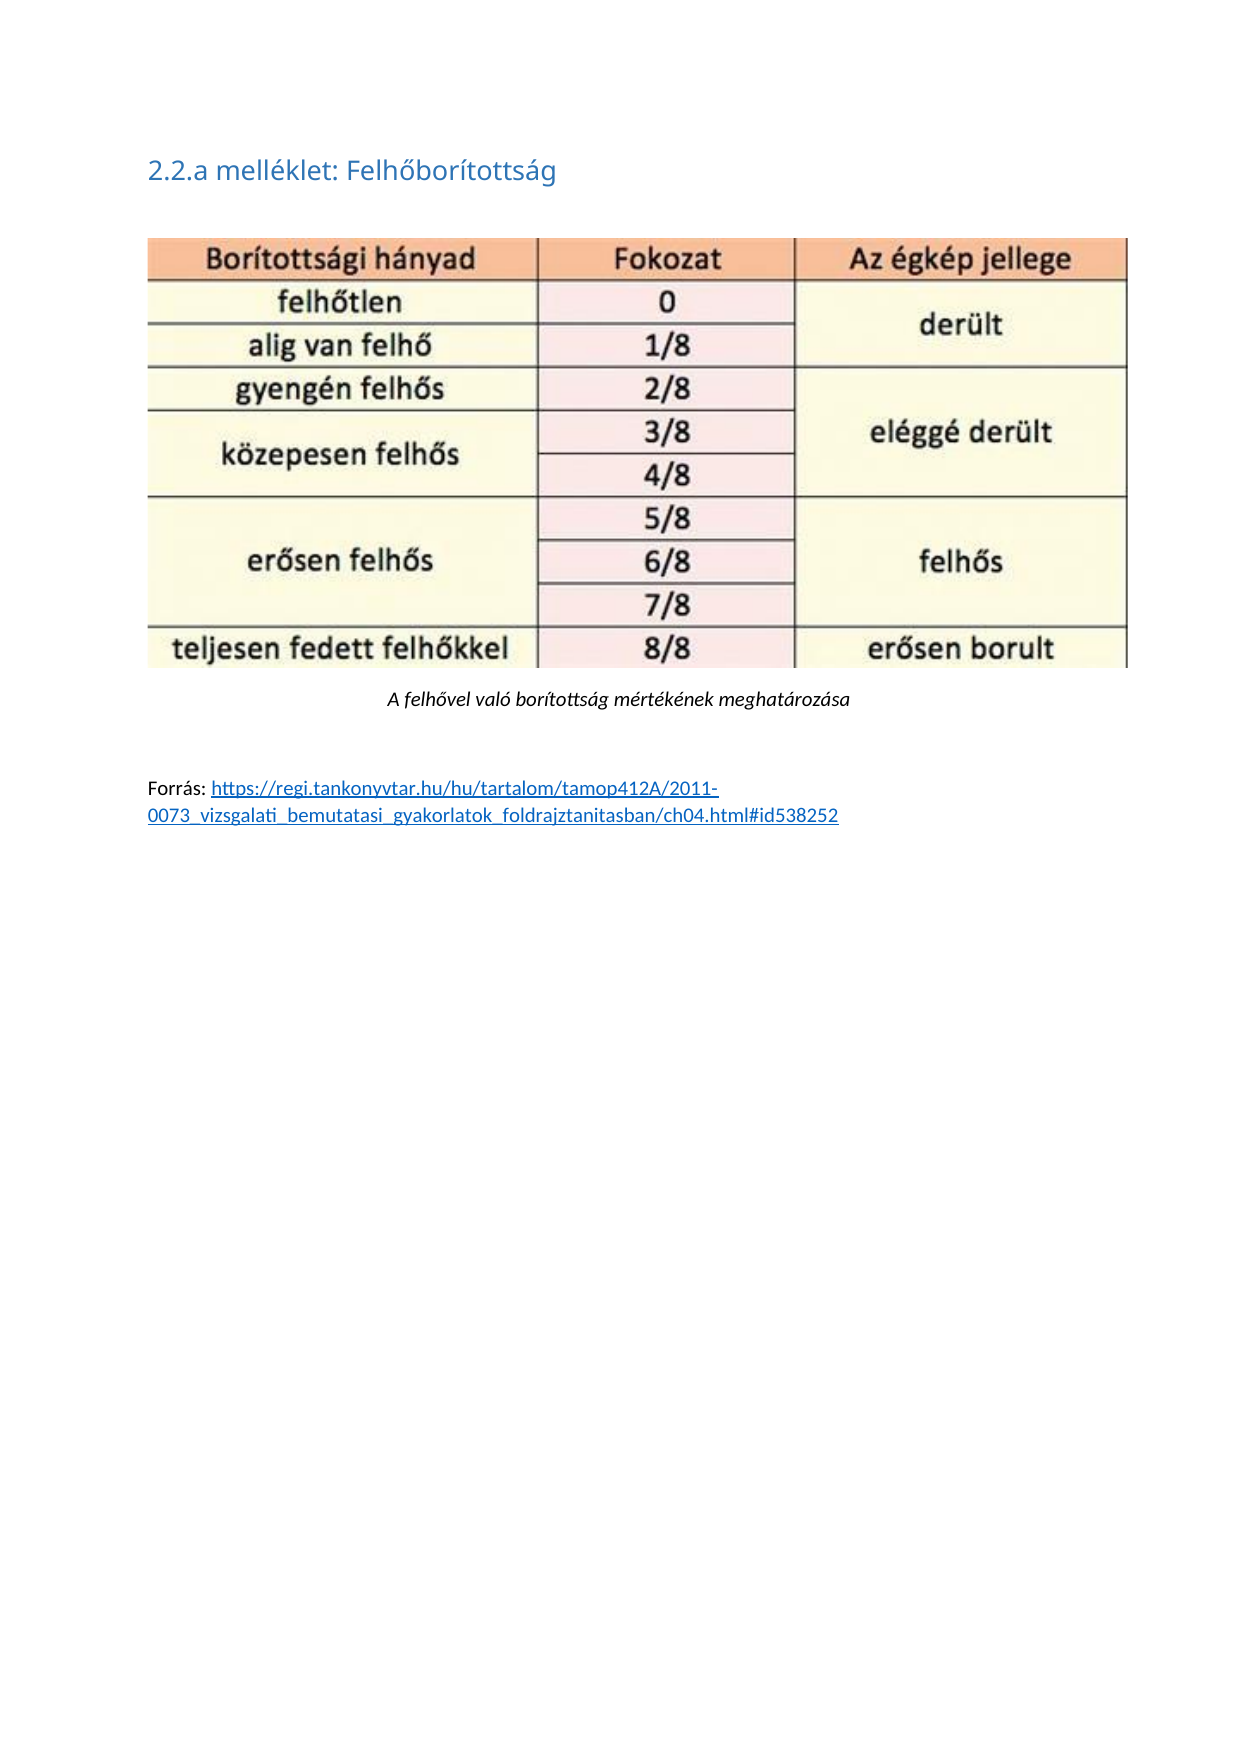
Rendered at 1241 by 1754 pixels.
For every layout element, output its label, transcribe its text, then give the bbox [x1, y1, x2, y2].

text Forrás: https://regi.tankonyvtar.hu/hu/tartalom/tamop412A/2011-0073_vizsgalati_bemutatasi_gyakorlatok_foldrajztanitasban/ch04.html#id538252 [148, 775, 1093, 828]
picture [147, 238, 1128, 668]
text A felhővel való borítottság mértékének meghatározása [148, 687, 1093, 712]
subtitle 2.2.a melléklet: Felhőborítottság [148, 152, 1093, 189]
